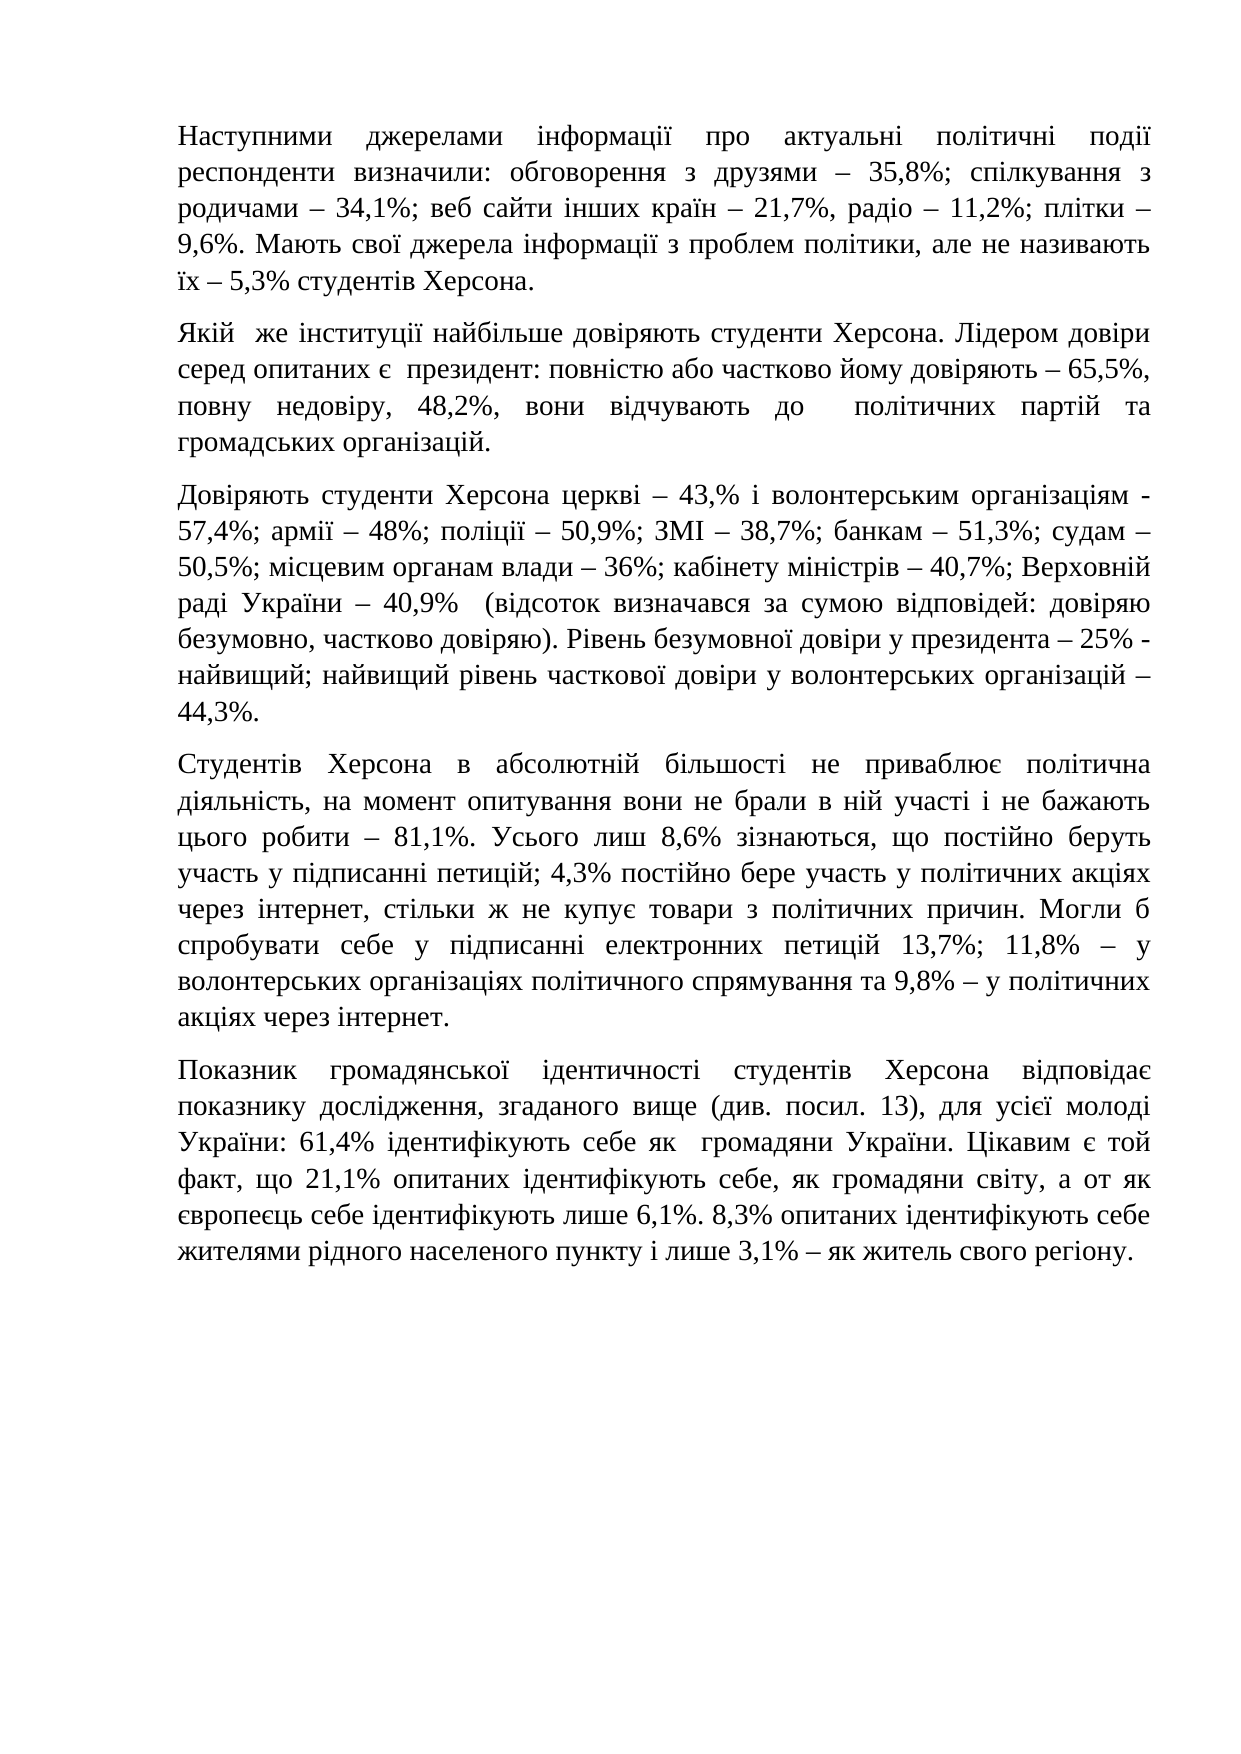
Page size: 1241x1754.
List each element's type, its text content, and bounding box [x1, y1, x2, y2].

text Наступними джерелами інформації про актуальні політичні події респонденти визначили: обговорення з друзями – 35,8%; спілкування з родичами – 34,1%; веб сайти інших країн – 21,7%, радіо – 11,2%; плітки – 9,6%. Мають свої джерела інформації з проблем політики, але не називають їх – 5,3% студентів Херсона. [177, 118, 1152, 296]
text Студентів Херсона в абсолютній більшості не приваблює політична діяльність, на момент опитування вони не брали в ній участі і не бажають цього робити – 81,1%. Усього лиш 8,6% зізнаються, що постійно беруть участь у підписанні петицій; 4,3% постійно бере участь у політичних акціях через інтернет, стільки ж не купує товари з політичних причин. Могли б спробувати себе у підписанні електронних петицій 13,7%; 11,8% – у волонтерських організаціях політичного спрямування та 9,8% – у політичних акціях через інтернет. [177, 746, 1152, 1033]
text Якій же інституції найбільше довіряють студенти Херсона. Лідером довіри серед опитаних є президент: повністю або частково йому довіряють – 65,5%, повну недовіру, 48,2%, вони відчувають до політичних партій та громадських організацій. [177, 316, 1152, 457]
text Показник громадянської ідентичності студентів Херсона відповідає показнику дослідження, згаданого вище (див. посил. 13), для усієї молоді України: 61,4% ідентифікують себе як громадяни України. Цікавим є той факт, що 21,1% опитаних ідентифікують себе, як громадяни світу, а от як європеєць себе ідентифікують лише 6,1%. 8,3% опитаних ідентифікують себе жителями рідного населеного пункту і лише 3,1% – як житель свого регіону. [177, 1052, 1152, 1267]
text Довіряють студенти Херсона церкві – 43,% і волонтерським організаціям - 57,4%; армії – 48%; поліції – 50,9%; ЗМІ – 38,7%; банкам – 51,3%; судам – 50,5%; місцевим органам влади – 36%; кабінету міністрів – 40,7%; Верховній раді України – 40,9% (відсоток визначався за сумою відповідей: довіряю безумовно, частково довіряю). Рівень безумовної довіри у президента – 25% - найвищий; найвищий рівень часткової довіри у волонтерських організацій – 44,3%. [177, 477, 1152, 727]
